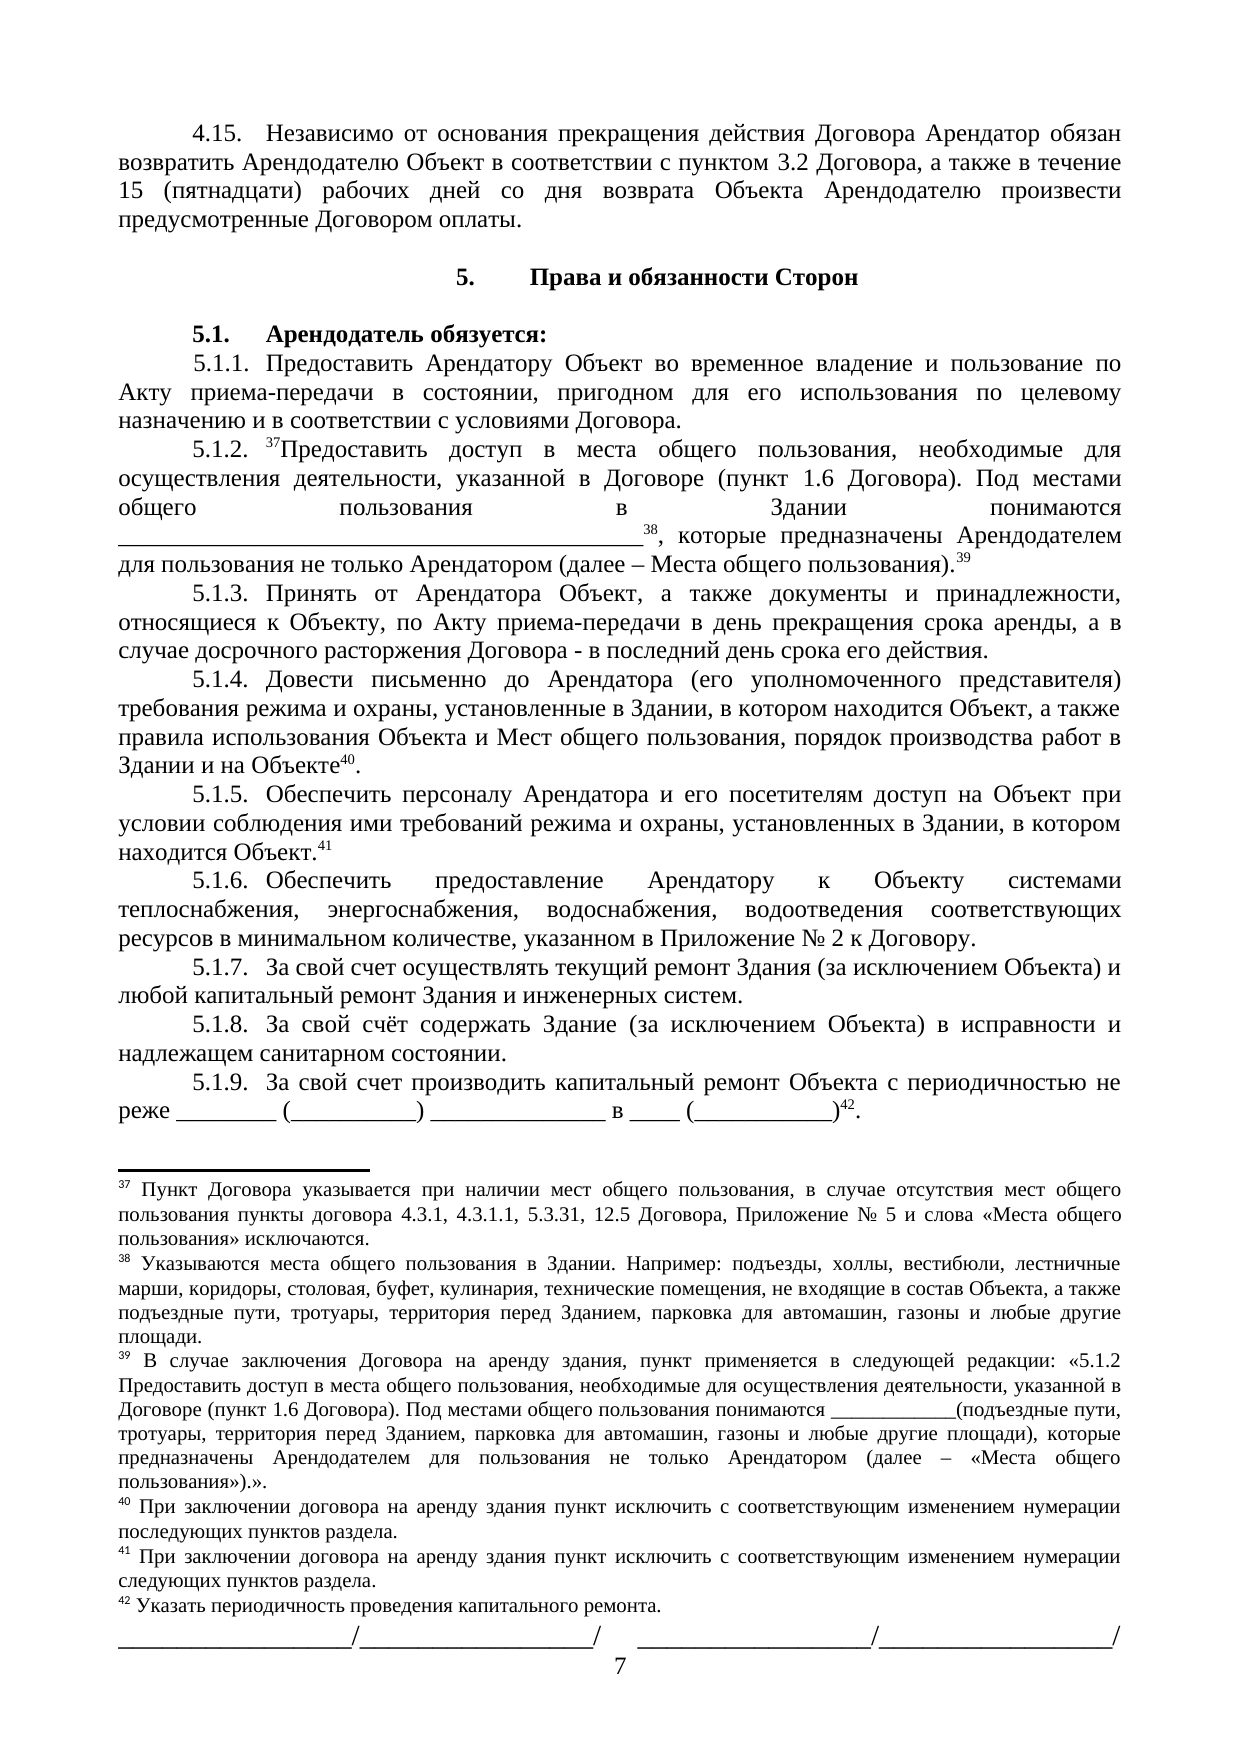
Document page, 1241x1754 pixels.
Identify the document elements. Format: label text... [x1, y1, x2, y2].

list Обеспечить персоналу Арендатора и его посетителям доступ на Объект при условии соблюдения ими требований режима и охраны, установленных в Здании, в котором находится Объект. [118, 779, 1122, 866]
list Независимо от основания прекращения действия Договора Арендатор обязан возвратить Арендодателю Объект в соответствии с пунктом 3.2 Договора, а также в течение 15 (пятнадцати) рабочих дней со дня возврата Объекта Арендодателю произвести предусмотренные Договором оплаты. [118, 118, 1122, 233]
list Права и обязанности Сторон [118, 262, 1122, 291]
list Принять от Арендатора Объект, а также документы и принадлежности, относящиеся к Объекту, по Акту приема-передачи в день прекращения срока аренды, а в случае досрочного расторжения Договора - в последний день срока его действия. [118, 578, 1122, 664]
list За свой счет производить капитальный ремонт Объекта с периодичностью не реже ________ (__________) ______________ в ____ (___________). [118, 1067, 1122, 1124]
list Довести письменно до Арендатора (его уполномоченного представителя) требования режима и охраны, установленные в Здании, в котором находится Объект, а также правила использования Объекта и Мест общего пользования, порядок производства работ в Здании и на Объекте. [118, 664, 1122, 779]
list За свой счет осуществлять текущий ремонт Здания (за исключением Объекта) и любой капитальный ремонт Здания и инженерных систем. [118, 952, 1122, 1009]
list За свой счёт содержать Здание (за исключением Объекта) в исправности и надлежащем санитарном состоянии. [118, 1009, 1122, 1067]
list Арендодатель обязуется: [118, 319, 1122, 348]
list Обеспечить предоставление Арендатору к Объекту системами теплоснабжения, энергоснабжения, водоснабжения, водоотведения соответствующих ресурсов в минимальном количестве, указанном в Приложение № 2 к Договору. [118, 866, 1122, 952]
list Предоставить доступ в места общего пользования, необходимые для осуществления деятельности, указанной в Договоре (пункт 1.7 Договора). Под местами общего пользования в Здании понимаются __________________________________________, которые предназначены Арендодателем для пользования не только Арендатором (далее – Места общего пользования). [118, 434, 1122, 578]
list Предоставить Арендатору Объект во временное владение и пользование по Акту приема-передачи в состоянии, пригодном для его использования по целевому назначению и в соответствии с условиями Договора. [118, 348, 1122, 434]
